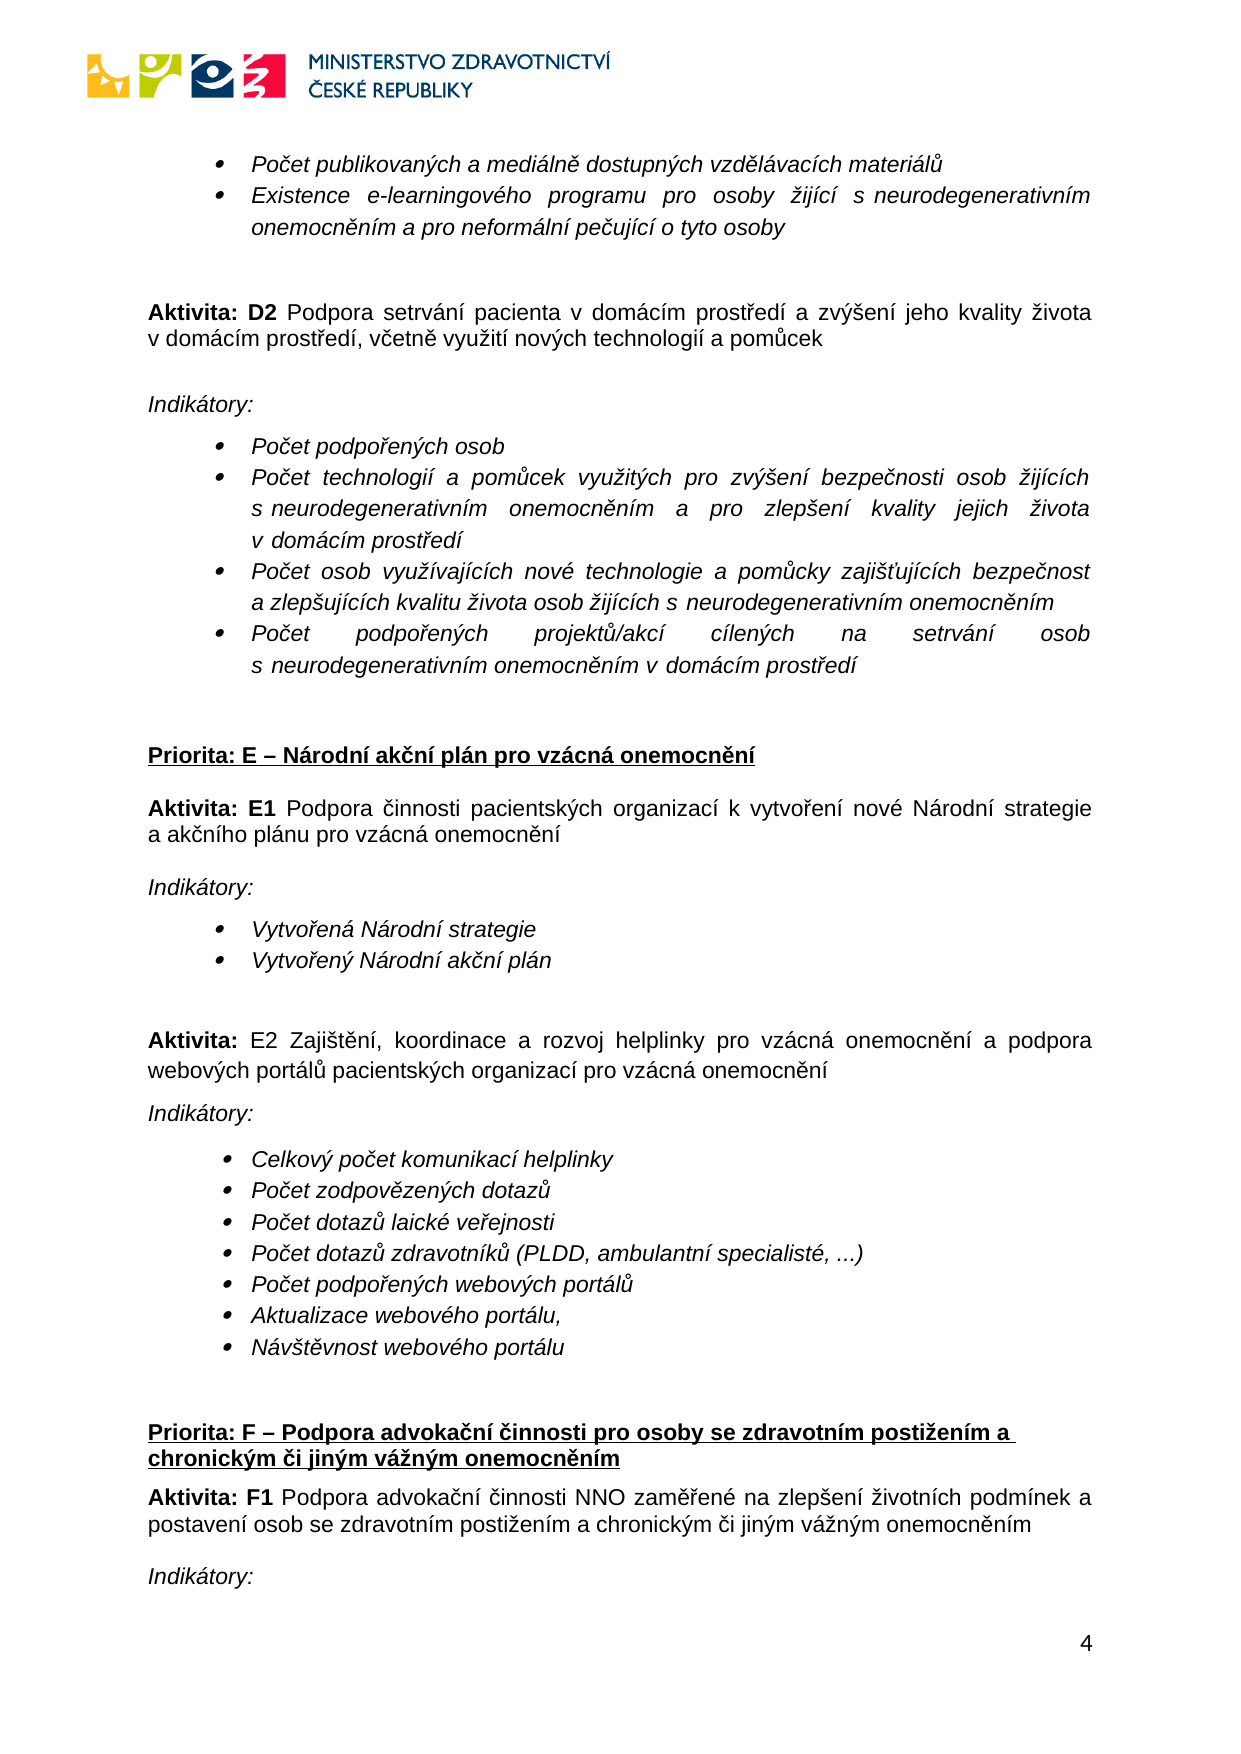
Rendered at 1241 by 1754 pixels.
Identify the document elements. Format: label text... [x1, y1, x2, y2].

list Aktualizace webového portálu, [221, 1299, 1093, 1330]
text Aktivita: E2 Zajištění, koordinace a rozvoj helplinky pro vzácná onemocnění a podpora webových portálů pacientských organizací pro vzácná onemocnění [148, 1027, 1093, 1084]
list Počet podpořených osob [213, 429, 1093, 461]
text Priorita: F – Podpora advokační činnosti pro osoby se zdravotním postižením a chronickým či jiným vážným onemocněním [148, 1419, 1093, 1472]
text Indikátory: [148, 1563, 1093, 1590]
list Počet dotazů zdravotníků (PLDD, ambulantní specialisté, ...) [221, 1236, 1093, 1268]
list Počet osob využívajících nové technologie a pomůcky zajišťujících bezpečnost a zlepšujících kvalitu života osob žijících s neurodegenerativním onemocněním [213, 554, 1093, 617]
picture [87, 50, 610, 98]
list Návštěvnost webového portálu [221, 1330, 1093, 1361]
list Vytvořený Národní akční plán [213, 944, 1093, 975]
list Počet zodpovězených dotazů [221, 1174, 1093, 1205]
text Priorita: E – Národní akční plán pro vzácná onemocnění [148, 742, 1093, 768]
text Indikátory: [148, 1100, 1093, 1126]
list Vytvořená Národní strategie [213, 912, 1093, 944]
text Aktivita: F1 Podpora advokační činnosti NNO zaměřené na zlepšení životních podmínek a postavení osob se zdravotním postižením a chronickým či jiným vážným onemocněním [148, 1484, 1093, 1537]
list Počet podpořených projektů/akcí cílených na setrvání osob s neurodegenerativním onemocněním v domácím prostředí [213, 617, 1093, 679]
text Indikátory: [148, 391, 1093, 417]
list Počet podpořených webových portálů [221, 1268, 1093, 1299]
text Indikátory: [148, 874, 1093, 900]
list Počet technologií a pomůcek využitých pro zvýšení bezpečnosti osob žijících s neurodegenerativním onemocněním a pro zlepšení kvality jejich života v domácím prostředí [213, 461, 1093, 554]
list Počet publikovaných a mediálně dostupných vzdělávacích materiálů [213, 148, 1093, 179]
list Počet dotazů laické veřejnosti [221, 1205, 1093, 1236]
text Aktivita: E1 Podpora činnosti pacientských organizací k vytvoření nové Národní strategie a akčního plánu pro vzácná onemocnění [148, 794, 1093, 847]
text Aktivita: D2 Podpora setrvání pacienta v domácím prostředí a zvýšení jeho kvality života v domácím prostředí, včetně využití nových technologií a pomůcek [148, 299, 1093, 352]
list Celkový počet komunikací helplinky [221, 1143, 1093, 1174]
list Existence e-learningového programu pro osoby žijící s neurodegenerativním onemocněním a pro neformální pečující o tyto osoby [213, 179, 1093, 241]
